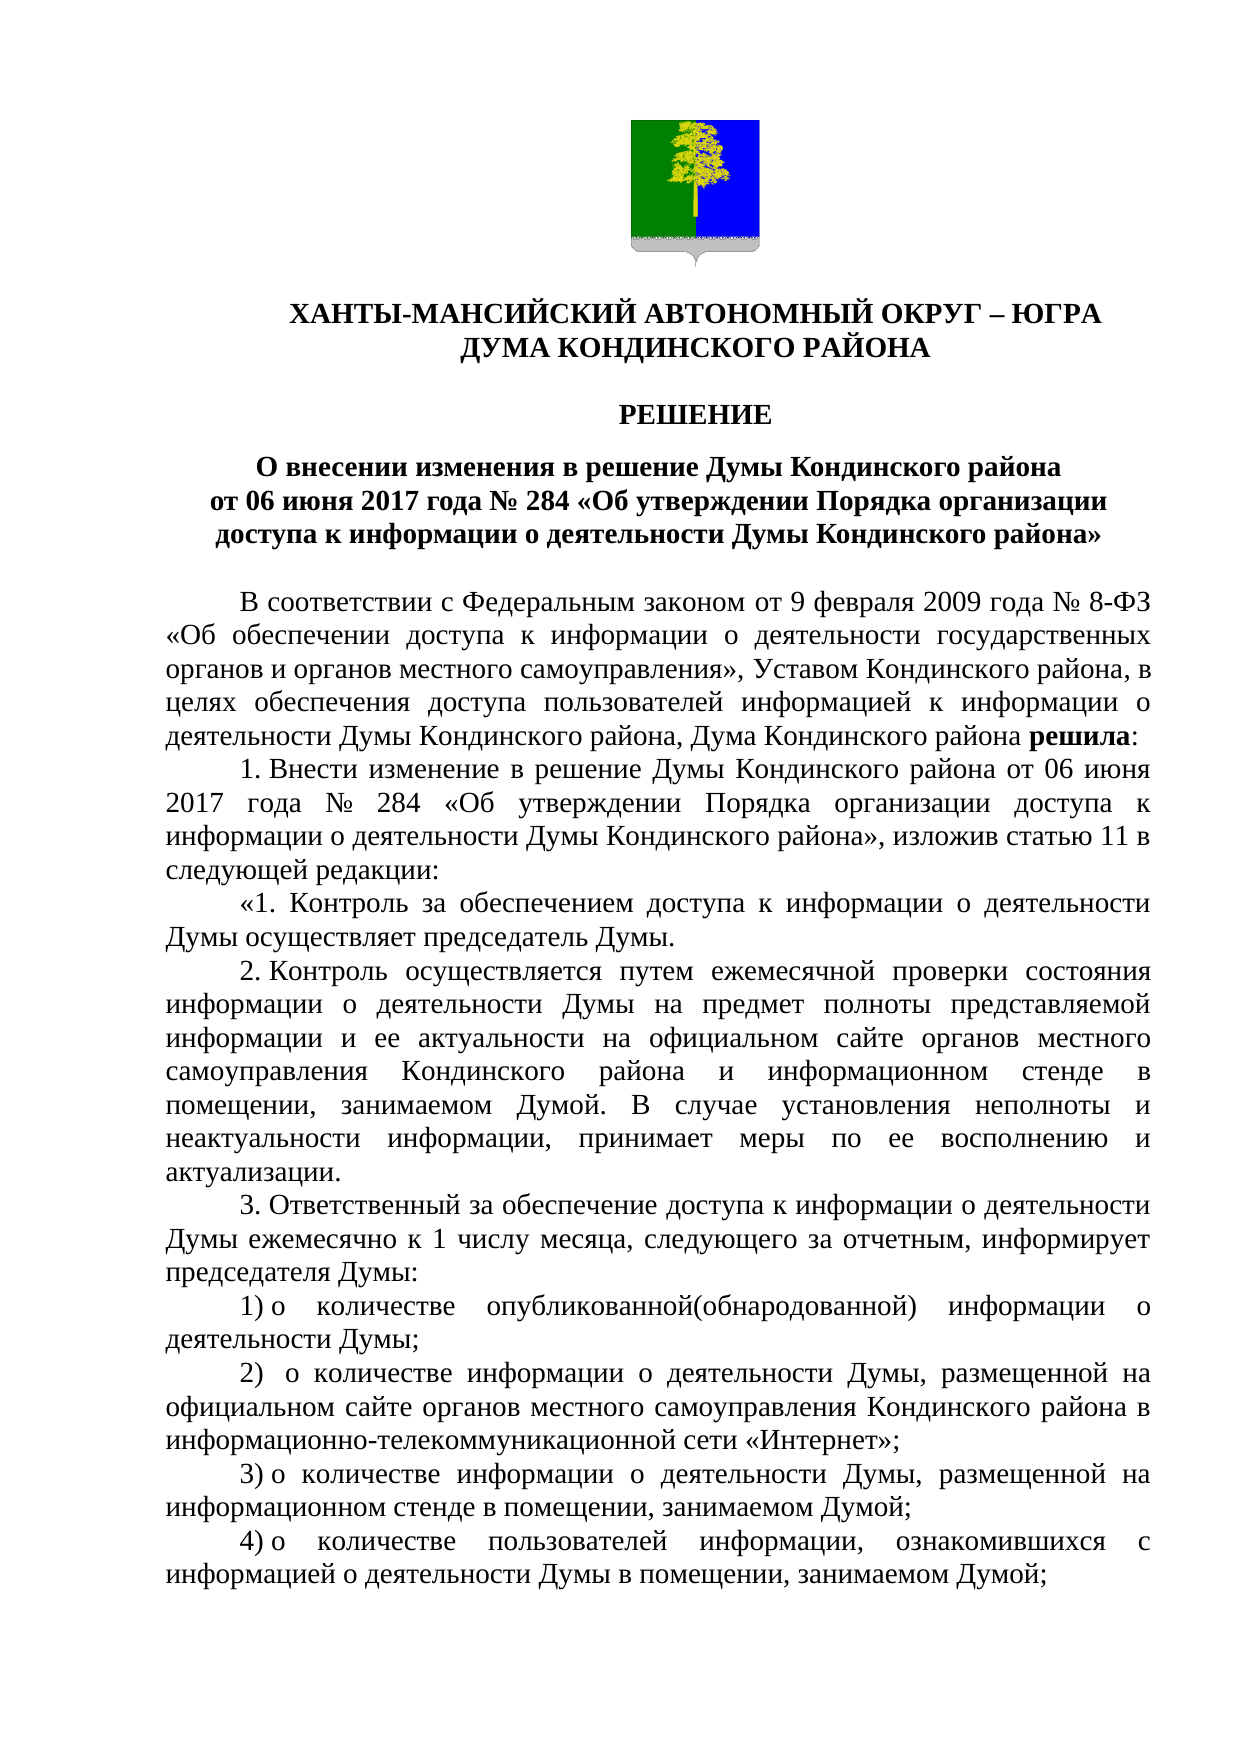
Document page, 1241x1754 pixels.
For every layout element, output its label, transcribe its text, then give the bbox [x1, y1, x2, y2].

list о количестве опубликованной(обнародованной) информации о деятельности Думы; [165, 1288, 1152, 1355]
list о количестве информации о деятельности Думы, размещенной на официальном сайте органов местного самоуправления Кондинского района в информационно-телекоммуникационной сети «Интернет»; [165, 1355, 1152, 1456]
picture [629, 118, 762, 269]
text РЕШЕНИЕ [165, 397, 1152, 430]
title от 06 июня 2017 года № 284 «Об утверждении Порядка организации доступа к информации о деятельности Думы Кондинского района» [165, 483, 1152, 550]
text В соответствии с Федеральным законом от 9 февраля 2009 года № 8-ФЗ «Об обеспечении доступа к информации о деятельности государственных органов и органов местного самоуправления», Уставом Кондинского района, в целях обеспечения доступа пользователей информацией к информации о деятельности Думы Кондинского района, Дума Кондинского района решила: [165, 584, 1152, 751]
text ХАНТЫ-МАНСИЙСКИЙ АВТОНОМНЫЙ ОКРУГ – ЮГРА [165, 296, 1152, 330]
title О внесении изменения в решение Думы Кондинского района [165, 449, 1152, 483]
text ДУМА КОНДИНСКОГО РАЙОНА [165, 330, 1152, 363]
list Контроль осуществляется путем ежемесячной проверки состояния информации о деятельности Думы на предмет полноты представляемой информации и ее актуальности на официальном сайте органов местного самоуправления Кондинского района и информационном стенде в помещении, занимаемом Думой. В случае установления неполноты и неактуальности информации, принимает меры по ее восполнению и актуализации. [165, 953, 1152, 1187]
list Внести изменение в решение Думы Кондинского района от 06 июня 2017 года № 284 «Об утверждении Порядка организации доступа к информации о деятельности Думы Кондинского района», изложив статью 11 в следующей редакции: [165, 751, 1152, 886]
list Ответственный за обеспечение доступа к информации о деятельности Думы ежемесячно к 1 числу месяца, следующего за отчетным, информирует председателя Думы: [165, 1187, 1152, 1288]
text «1. Контроль за обеспечением доступа к информации о деятельности Думы осуществляет председатель Думы. [165, 886, 1152, 953]
list о количестве информации о деятельности Думы, размещенной на информационном стенде в помещении, занимаемом Думой; [165, 1456, 1152, 1523]
list о количестве пользователей информации, ознакомившихся с информацией о деятельности Думы в помещении, занимаемом Думой; [165, 1523, 1152, 1590]
